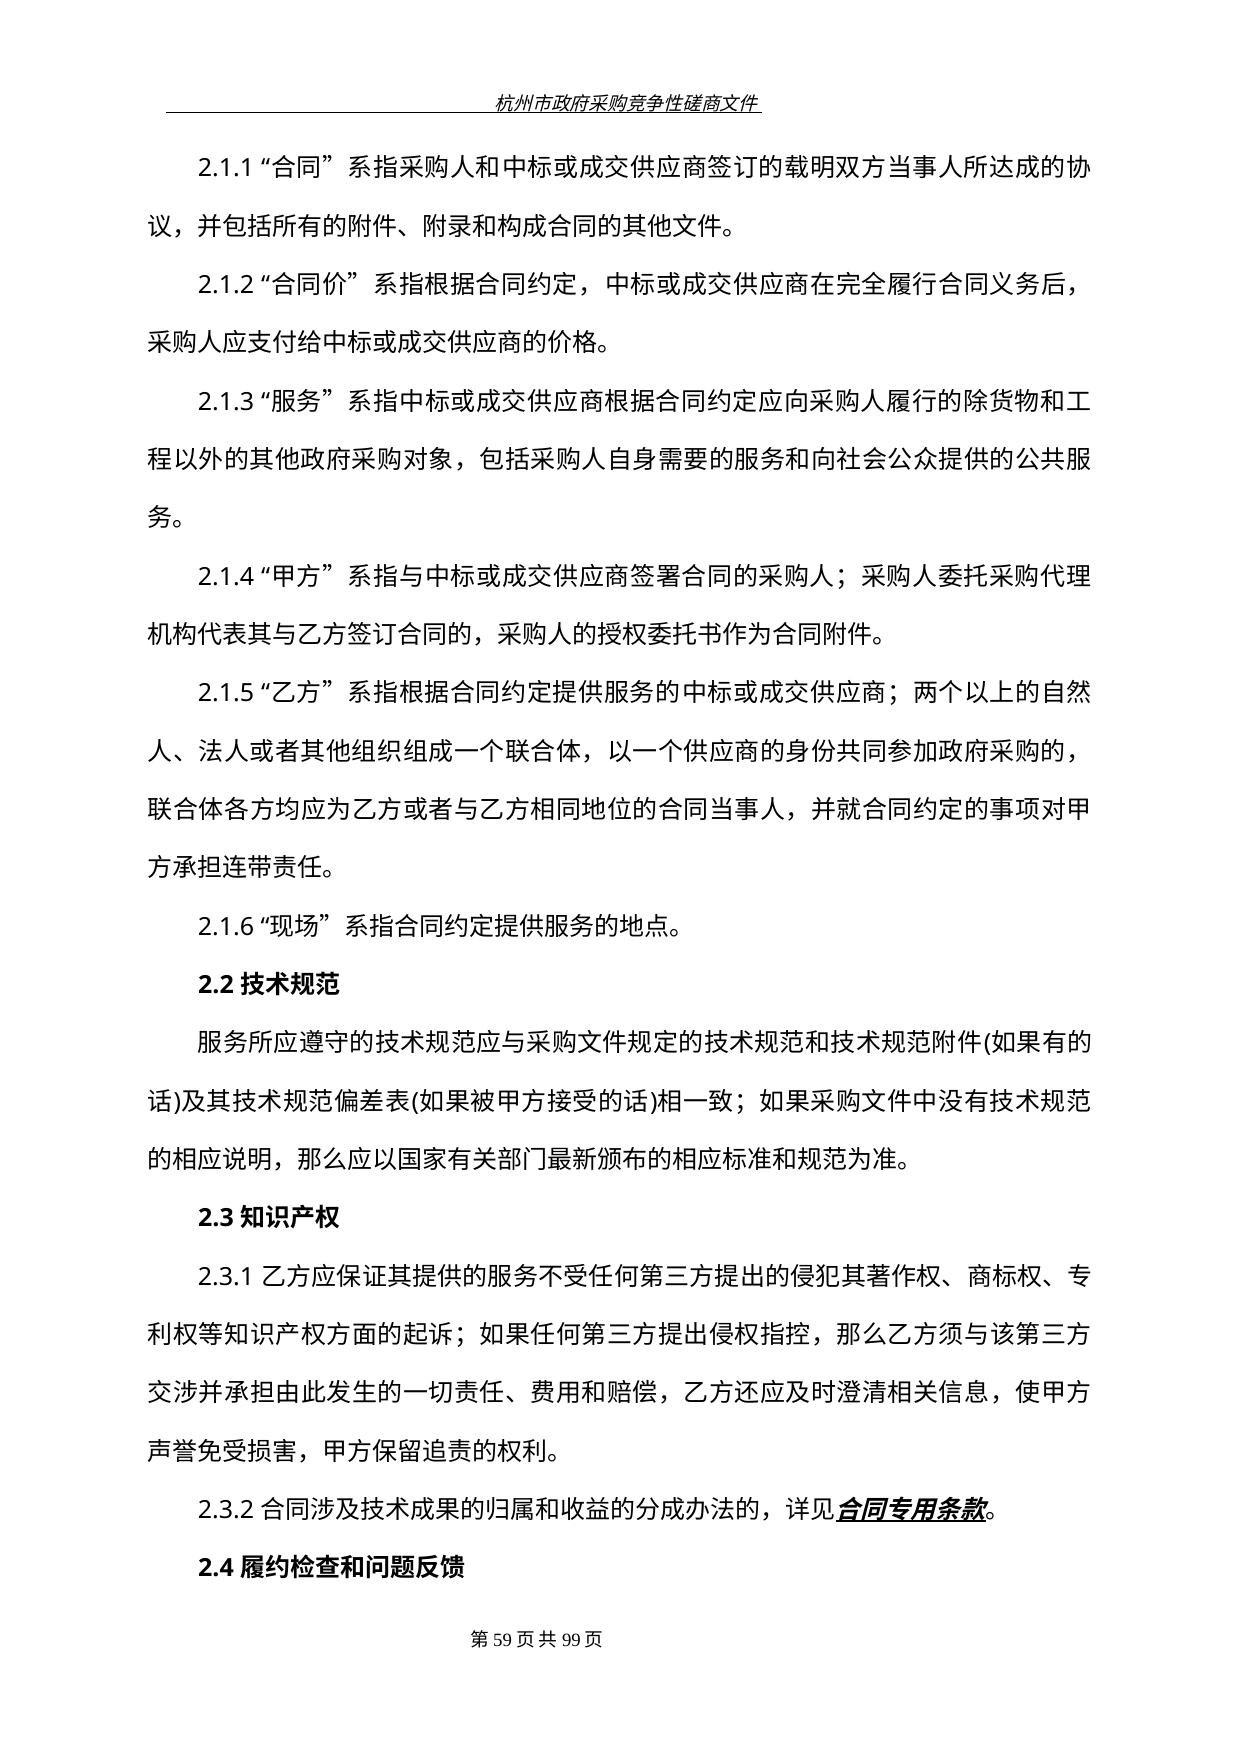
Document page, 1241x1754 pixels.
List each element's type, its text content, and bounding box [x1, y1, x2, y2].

text 2.3 知识产权 [148, 1180, 1092, 1238]
text 2.1.3 “服务”系指中标或成交供应商根据合同约定应向采购人履行的除货物和工程以外的其他政府采购对象，包括采购人自身需要的服务和向社会公众提供的公共服务。 [148, 363, 1092, 538]
text 2.4 履约检查和问题反馈 [148, 1530, 1092, 1588]
text 2.1.1 “合同”系指采购人和中标或成交供应商签订的载明双方当事人所达成的协议，并包括所有的附件、附录和构成合同的其他文件。 [148, 130, 1092, 247]
text 2.2 技术规范 [148, 947, 1092, 1005]
text 2.1.5 “乙方”系指根据合同约定提供服务的中标或成交供应商；两个以上的自然人、法人或者其他组织组成一个联合体，以一个供应商的身份共同参加政府采购的，联合体各方均应为乙方或者与乙方相同地位的合同当事人，并就合同约定的事项对甲方承担连带责任。 [148, 655, 1092, 888]
text 2.1.2 “合同价”系指根据合同约定，中标或成交供应商在完全履行合同义务后，采购人应支付给中标或成交供应商的价格。 [148, 247, 1092, 363]
text 2.3.2 合同涉及技术成果的归属和收益的分成办法的，详见合同专用条款。 [148, 1472, 1092, 1530]
text 2.1.6 “现场”系指合同约定提供服务的地点。 [148, 888, 1092, 947]
text 2.1.4 “甲方”系指与中标或成交供应商签署合同的采购人；采购人委托采购代理机构代表其与乙方签订合同的，采购人的授权委托书作为合同附件。 [148, 538, 1092, 655]
text 2.3.1 乙方应保证其提供的服务不受任何第三方提出的侵犯其著作权、商标权、专利权等知识产权方面的起诉；如果任何第三方提出侵权指控，那么乙方须与该第三方交涉并承担由此发生的一切责任、费用和赔偿，乙方还应及时澄清相关信息，使甲方声誉免受损害，甲方保留追责的权利。 [148, 1238, 1092, 1472]
text 服务所应遵守的技术规范应与采购文件规定的技术规范和技术规范附件(如果有的话)及其技术规范偏差表(如果被甲方接受的话)相一致；如果采购文件中没有技术规范的相应说明，那么应以国家有关部门最新颁布的相应标准和规范为准。 [148, 1005, 1092, 1180]
